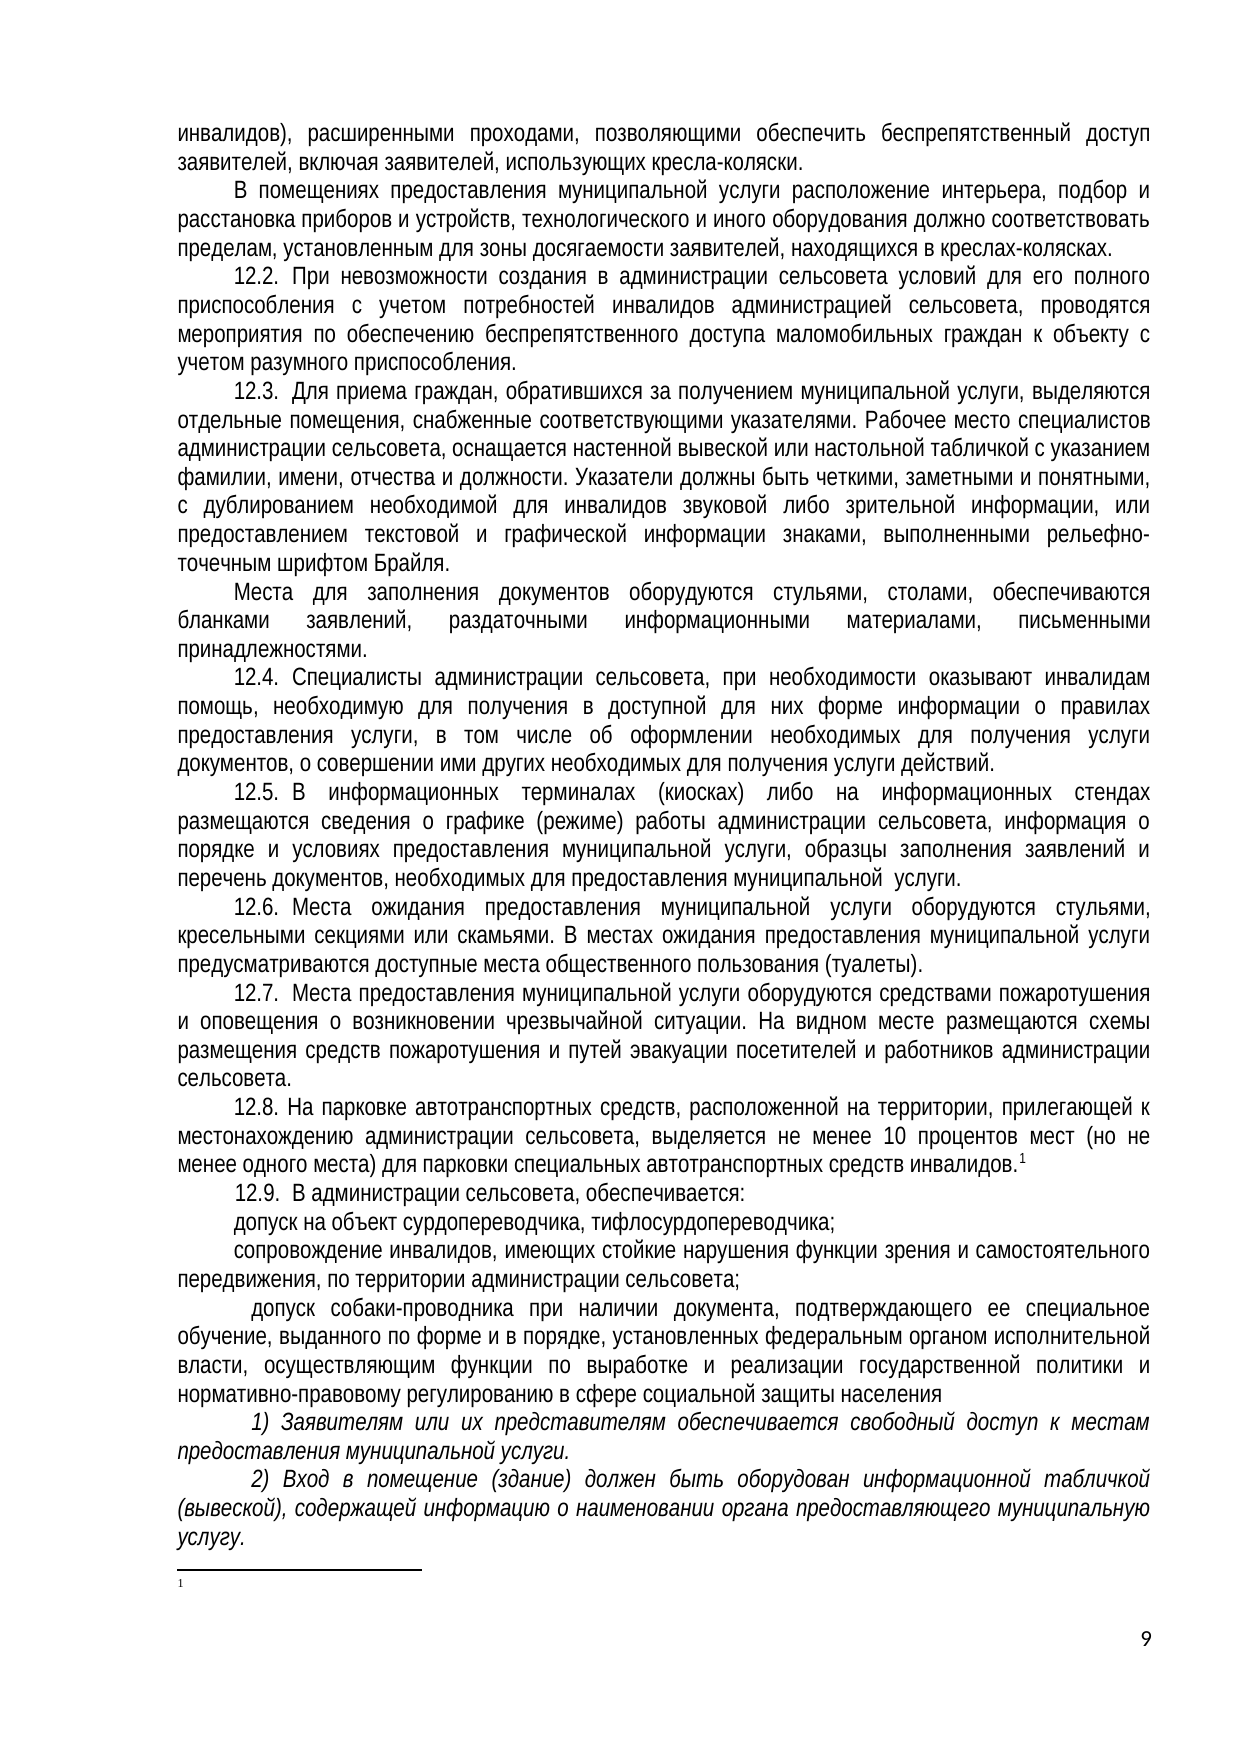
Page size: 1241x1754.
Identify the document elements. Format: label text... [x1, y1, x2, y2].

text 1) Заявителям или их представителям обеспечивается свободный доступ к местам предоставления муниципальной услуги. [177, 1407, 1152, 1464]
text 12.7. Места предоставления муниципальной услуги оборудуются средствами пожаротушения и оповещения о возникновении чрезвычайной ситуации. На видном месте размещаются схемы размещения средств пожаротушения и путей эвакуации посетителей и работников администрации сельсовета. [177, 977, 1152, 1092]
text 2) Вход в помещение (здание) должен быть оборудован информационной табличкой (вывеской), содержащей информацию о наименовании органа предоставляющего муниципальную услугу. [177, 1464, 1152, 1550]
text допуск собаки-проводника при наличии документа, подтверждающего ее специальное обучение, выданного по форме и в порядке, установленных федеральным органом исполнительной власти, осуществляющим функции по выработке и реализации государственной политики и нормативно-правовому регулированию в сфере социальной защиты населения [177, 1293, 1152, 1407]
text сопровождение инвалидов, имеющих стойкие нарушения функции зрения и самостоятельного передвижения, по территории администрации сельсовета; [177, 1235, 1152, 1293]
text В помещениях предоставления муниципальной услуги расположение интерьера, подбор и расстановка приборов и устройств, технологического и иного оборудования должно соответствовать пределам, установленным для зоны досягаемости заявителей, находящихся в креслах-колясках. [177, 175, 1152, 261]
text 12.3. Для приема граждан, обратившихся за получением муниципальной услуги, выделяются отдельные помещения, снабженные соответствующими указателями. Рабочее место специалистов администрации сельсовета, оснащается настенной вывеской или настольной табличкой с указанием фамилии, имени, отчества и должности. Указатели должны быть четкими, заметными и понятными, с дублированием необходимой для инвалидов звуковой либо зрительной информации, или предоставлением текстовой и графической информации знаками, выполненными рельефно-точечным шрифтом Брайля. [177, 376, 1152, 576]
text 12.5. В информационных терминалах (киосках) либо на информационных стендах размещаются сведения о графике (режиме) работы администрации сельсовета, информация о порядке и условиях предоставления муниципальной услуги, образцы заполнения заявлений и перечень документов, необходимых для предоставления муниципальной услуги. [177, 777, 1152, 892]
text 12.4. Специалисты администрации сельсовета, при необходимости оказывают инвалидам помощь, необходимую для получения в доступной для них форме информации о правилах предоставления услуги, в том числе об оформлении необходимых для получения услуги документов, о совершении ими других необходимых для получения услуги действий. [177, 662, 1152, 777]
text допуск на объект сурдопереводчика, тифлосурдопереводчика; [177, 1207, 1152, 1235]
text Места для заполнения документов оборудуются стульями, столами, обеспечиваются бланками заявлений, раздаточными информационными материалами, письменными принадлежностями. [177, 576, 1152, 662]
text 12.9. В администрации сельсовета, обеспечивается: [177, 1178, 1152, 1207]
text 12.2. При невозможности создания в администрации сельсовета условий для его полного приспособления с учетом потребностей инвалидов администрацией сельсовета, проводятся мероприятия по обеспечению беспрепятственного доступа маломобильных граждан к объекту с учетом разумного приспособления. [177, 261, 1152, 376]
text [177, 118, 1152, 175]
text 12.8. На парковке автотранспортных средств, расположенной на территории, прилегающей к местонахождению администрации сельсовета, выделяется не менее 10 процентов мест (но не менее одного места) для парковки специальных автотранспортных средств инвалидов. [177, 1092, 1152, 1178]
text 12.6. Места ожидания предоставления муниципальной услуги оборудуются стульями, кресельными секциями или скамьями. В местах ожидания предоставления муниципальной услуги предусматриваются доступные места общественного пользования (туалеты). [177, 892, 1152, 977]
